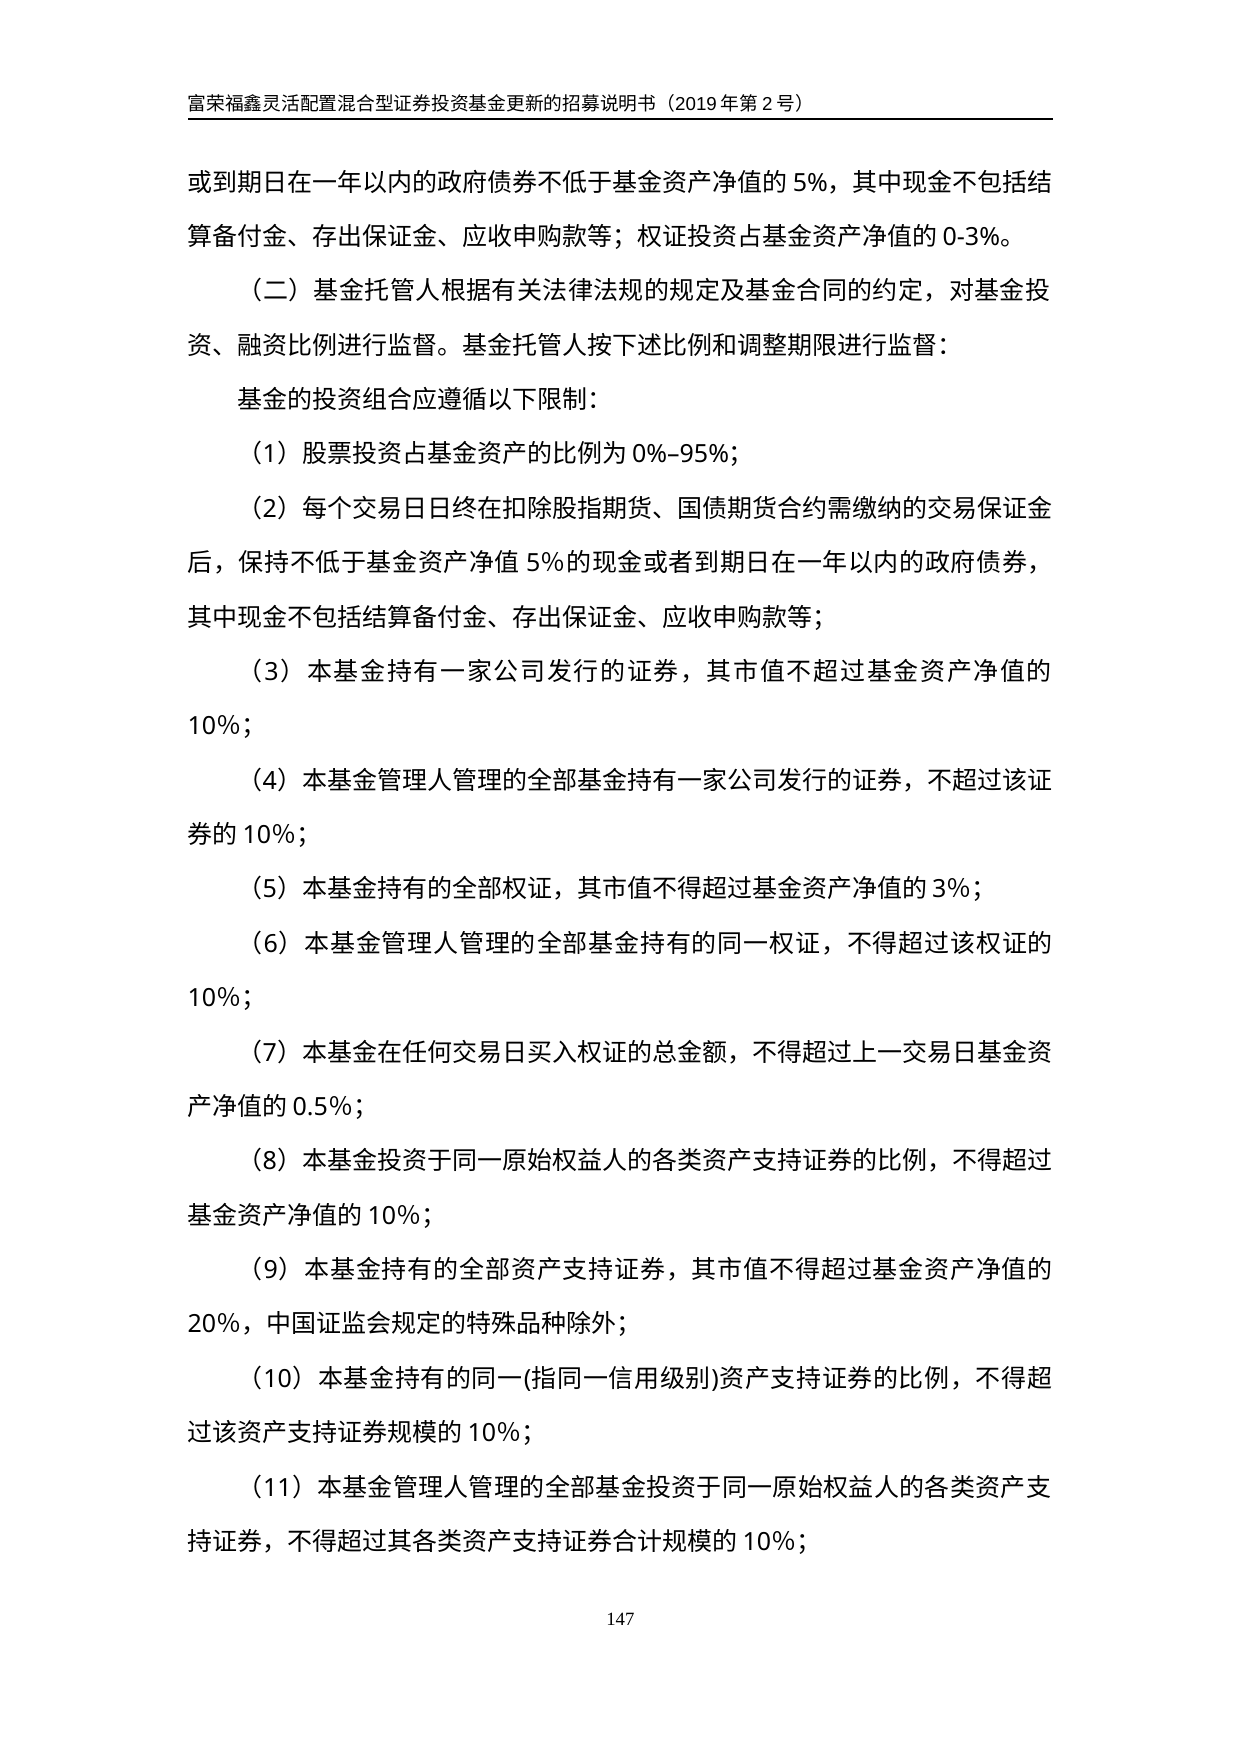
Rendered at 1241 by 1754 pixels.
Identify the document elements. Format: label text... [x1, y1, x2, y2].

text （6）本基金管理人管理的全部基金持有的同一权证，不得超过该权证的10％； [187, 923, 1053, 1014]
text （二）基金托管人根据有关法律法规的规定及基金合同的约定，对基金投资、融资比例进行监督。基金托管人按下述比例和调整期限进行监督： [187, 271, 1053, 361]
text （8）本基金投资于同一原始权益人的各类资产支持证券的比例，不得超过基金资产净值的10％； [187, 1141, 1053, 1231]
text （5）本基金持有的全部权证，其市值不得超过基金资产净值的3％； [187, 869, 1053, 905]
text 基金的投资组合应遵循以下限制： [187, 379, 1053, 416]
text （1）股票投资占基金资产的比例为0%–95%； [187, 434, 1053, 470]
text （7）本基金在任何交易日买入权证的总金额，不得超过上一交易日基金资产净值的0.5％； [187, 1032, 1053, 1123]
text （2）每个交易日日终在扣除股指期货、国债期货合约需缴纳的交易保证金后，保持不低于基金资产净值5％的现金或者到期日在一年以内的政府债券，其中现金不包括结算备付金、存出保证金、应收申购款等； [187, 488, 1053, 633]
text （3）本基金持有一家公司发行的证券，其市值不超过基金资产净值的10％； [187, 651, 1053, 742]
text （10）本基金持有的同一(指同一信用级别)资产支持证券的比例，不得超过该资产支持证券规模的10％； [187, 1358, 1053, 1449]
text （4）本基金管理人管理的全部基金持有一家公司发行的证券，不超过该证券的10％； [187, 760, 1053, 851]
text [187, 162, 1053, 253]
text （9）本基金持有的全部资产支持证券，其市值不得超过基金资产净值的20％，中国证监会规定的特殊品种除外； [187, 1249, 1053, 1340]
text （11）本基金管理人管理的全部基金投资于同一原始权益人的各类资产支持证券，不得超过其各类资产支持证券合计规模的10％； [187, 1467, 1053, 1558]
